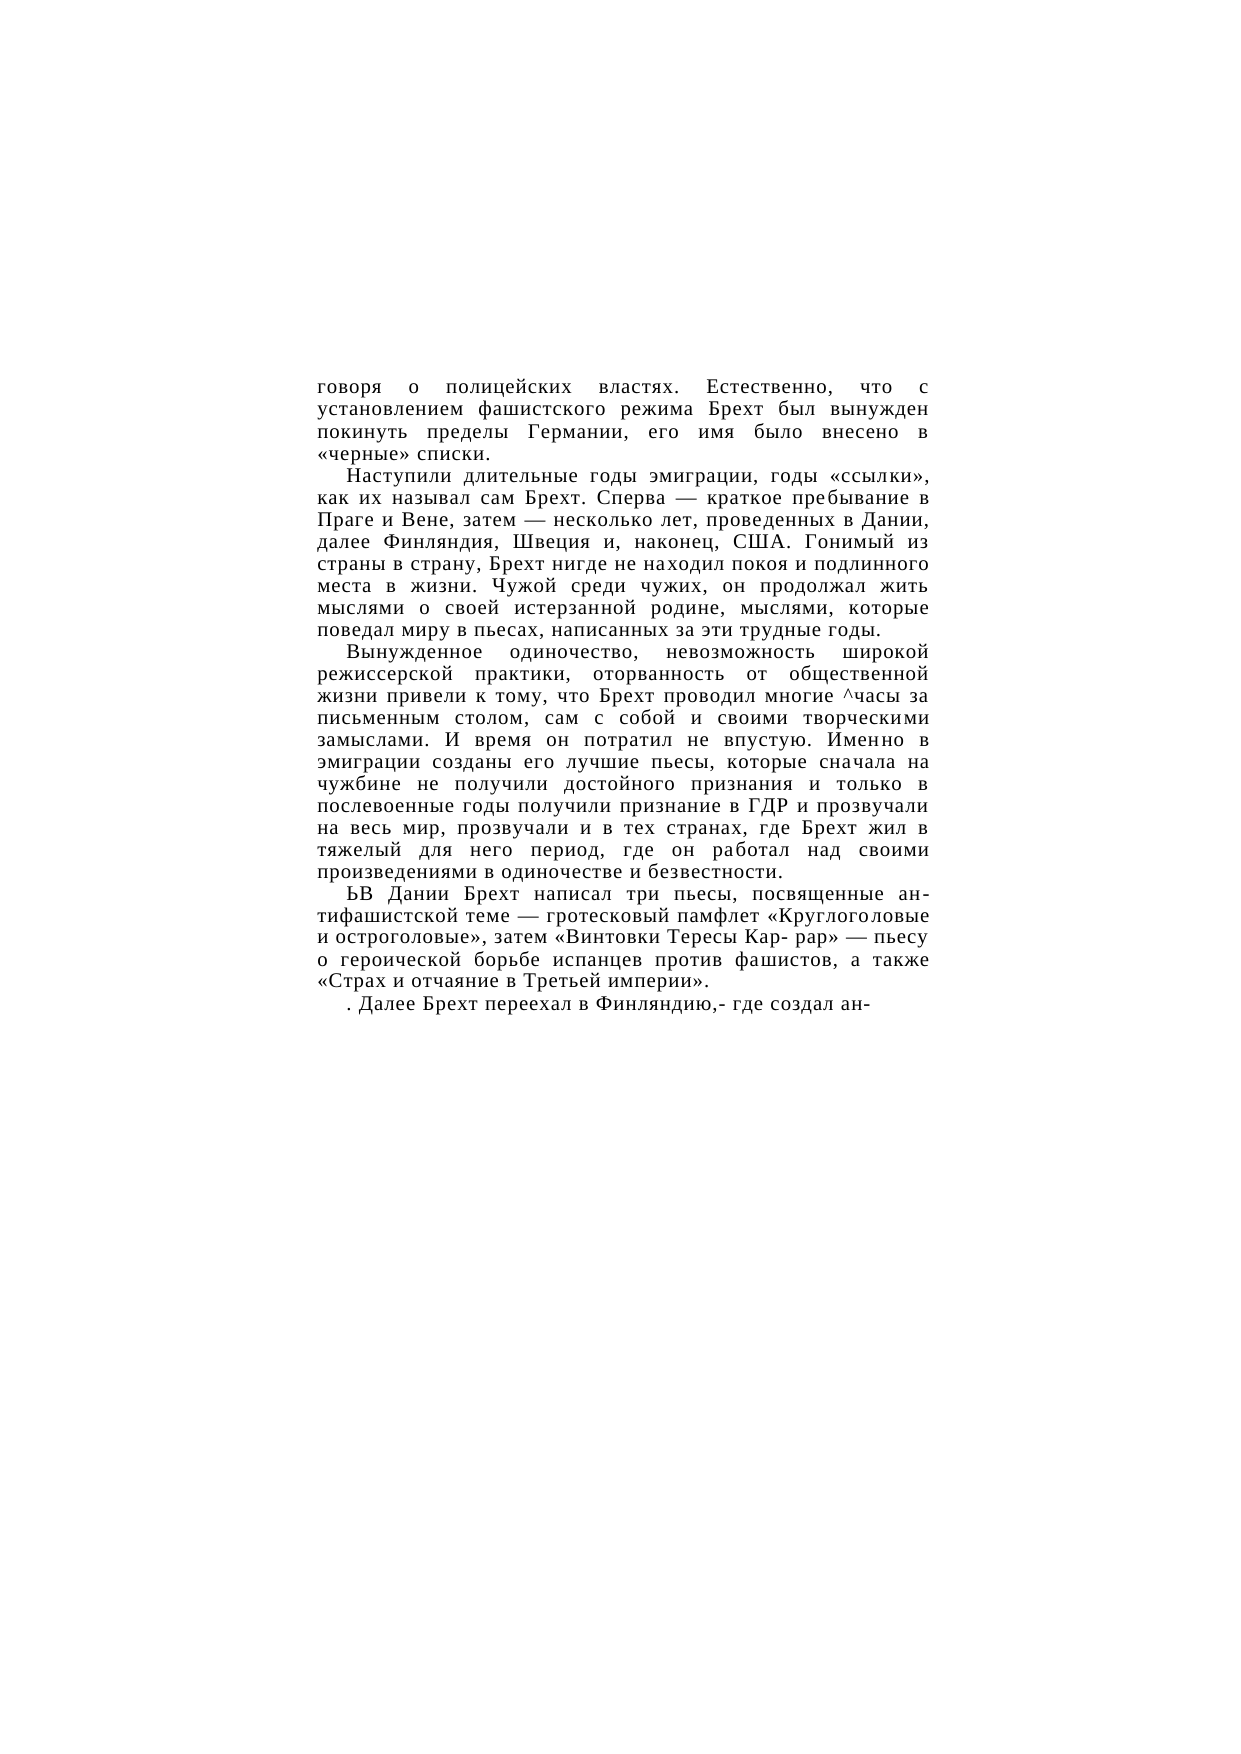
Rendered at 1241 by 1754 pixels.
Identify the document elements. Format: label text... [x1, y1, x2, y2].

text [317, 376, 929, 465]
text Вынужденное одиночество, невозможность широкой режиссерской практики, оторванность от общественной жизни привели к тому, что Брехт проводил многие ^часы за письменным столом, сам с собой и своими творческими замыслами. И время он потратил не впустую. Именно в эмиграции созданы его лучшие пьесы, которые сначала на чужбине не получили достойного признания и только в послевоенные годы получили признание в ГДР и прозвучали на весь мир, прозвучали и в тех странах, где Брехт жил в тяжелый для него период, где он работал над своими произведениями в одиночестве и безвестности. [317, 641, 929, 882]
text ЬВ Дании Брехт написал три пьесы, посвященные антифашистской теме — гротесковый памфлет «Круглоголовые и остроголовые», затем «Винтовки Тересы Кар- рар» — пьесу о героической борьбе испанцев против фашистов, а также «Страх и отчаяние в Третьей империи». [317, 882, 929, 992]
text Наступили длительные годы эмиграции, годы «ссылки», как их называл сам Брехт. Сперва — краткое пребывание в Праге и Вене, затем — несколько лет, проведенных в Дании, далее Финляндия, Швеция и, наконец, США. Гонимый из страны в страну, Брехт нигде не находил покоя и подлинного места в жизни. Чужой среди чужих, он продолжал жить мыслями о своей истерзанной родине, мыслями, которые поведал миру в пьесах, написанных за эти трудные годы. [317, 465, 929, 641]
text . Далее Брехт переехал в Финляндию,- где создал ан- [317, 992, 931, 1014]
